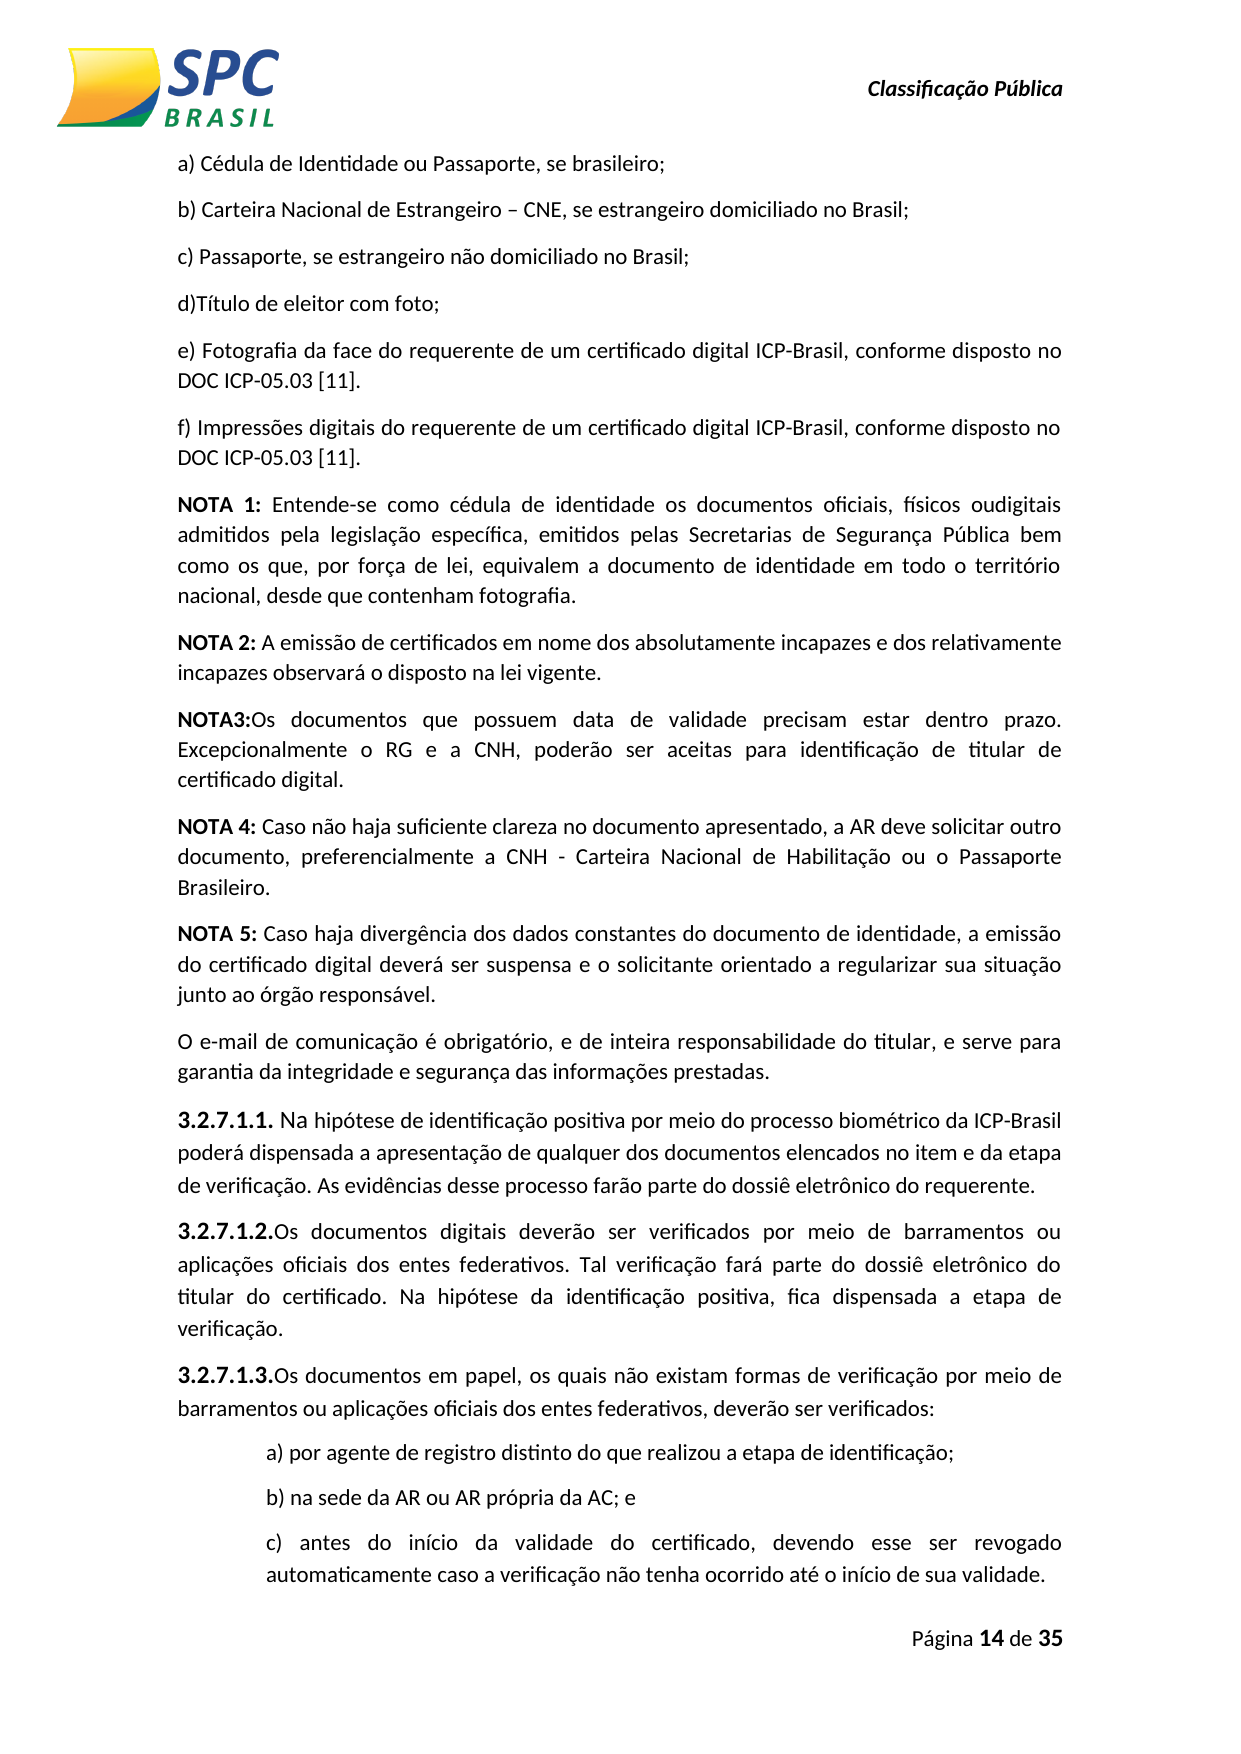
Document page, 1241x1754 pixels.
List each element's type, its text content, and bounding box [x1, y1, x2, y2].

text O e-mail de comunicação é obrigatório, e de inteira responsabilidade do titular, e serve para garantia da integridade e segurança das informações prestadas. [177, 1027, 1063, 1085]
picture [56, 48, 279, 127]
text 3.2.7.1.2.Os documentos digitais deverão ser verificados por meio de barramentos ou aplicações oficiais dos entes federativos. Tal verificação fará parte do dossiê eletrônico do titular do certificado. Na hipótese da identificação positiva, fica dispensada a etapa de verificação. [177, 1215, 1063, 1342]
text a) por agente de registro distinto do que realizou a etapa de identificação; [266, 1438, 1063, 1467]
text 3.2.7.1.3.Os documentos em papel, os quais não existam formas de verificação por meio de barramentos ou aplicações oficiais dos entes federativos, deverão ser verificados: [177, 1359, 1063, 1422]
text NOTA 1: Entende-se como cédula de identidade os documentos oficiais, físicos oudigitais admitidos pela legislação específica, emitidos pelas Secretarias de Segurança Pública bem como os que, por força de lei, equivalem a documento de identidade em todo o território nacional, desde que contenham fotografia. [177, 490, 1063, 609]
text NOTA 2: A emissão de certificados em nome dos absolutamente incapazes e dos relativamente incapazes observará o disposto na lei vigente. [177, 628, 1063, 686]
text b) na sede da AR ou AR própria da AC; e [266, 1483, 1063, 1511]
text d)Título de eleitor com foto; [177, 289, 1063, 317]
text a) Cédula de Identidade ou Passaporte, se brasileiro; [177, 149, 1063, 177]
text NOTA3:Os documentos que possuem data de validade precisam estar dentro prazo. Excepcionalmente o RG e a CNH, poderão ser aceitas para identificação de titular de certificado digital. [177, 705, 1063, 793]
text b) Carteira Nacional de Estrangeiro – CNE, se estrangeiro domiciliado no Brasil; [177, 196, 1063, 223]
text f) Impressões digitais do requerente de um certificado digital ICP-Brasil, conforme disposto no DOC ICP-05.03 [11]. [177, 413, 1063, 471]
text c) Passaporte, se estrangeiro não domiciliado no Brasil; [177, 242, 1063, 270]
text NOTA 5: Caso haja divergência dos dados constantes do documento de identidade, a emissão do certificado digital deverá ser suspensa e o solicitante orientado a regularizar sua situação junto ao órgão responsável. [177, 919, 1063, 1008]
text c) antes do início da validade do certificado, devendo esse ser revogado automaticamente caso a verificação não tenha ocorrido até o início de sua validade. [266, 1528, 1063, 1588]
text 3.2.7.1.1. Na hipótese de identificação positiva por meio do processo biométrico da ICP-Brasil poderá dispensada a apresentação de qualquer dos documentos elencados no item e da etapa de verificação. As evidências desse processo farão parte do dossiê eletrônico do requerente. [177, 1104, 1063, 1199]
text e) Fotografia da face do requerente de um certificado digital ICP-Brasil, conforme disposto no DOC ICP-05.03 [11]. [177, 336, 1063, 394]
text NOTA 4: Caso não haja suficiente clareza no documento apresentado, a AR deve solicitar outro documento, preferencialmente a CNH - Carteira Nacional de Habilitação ou o Passaporte Brasileiro. [177, 812, 1063, 901]
